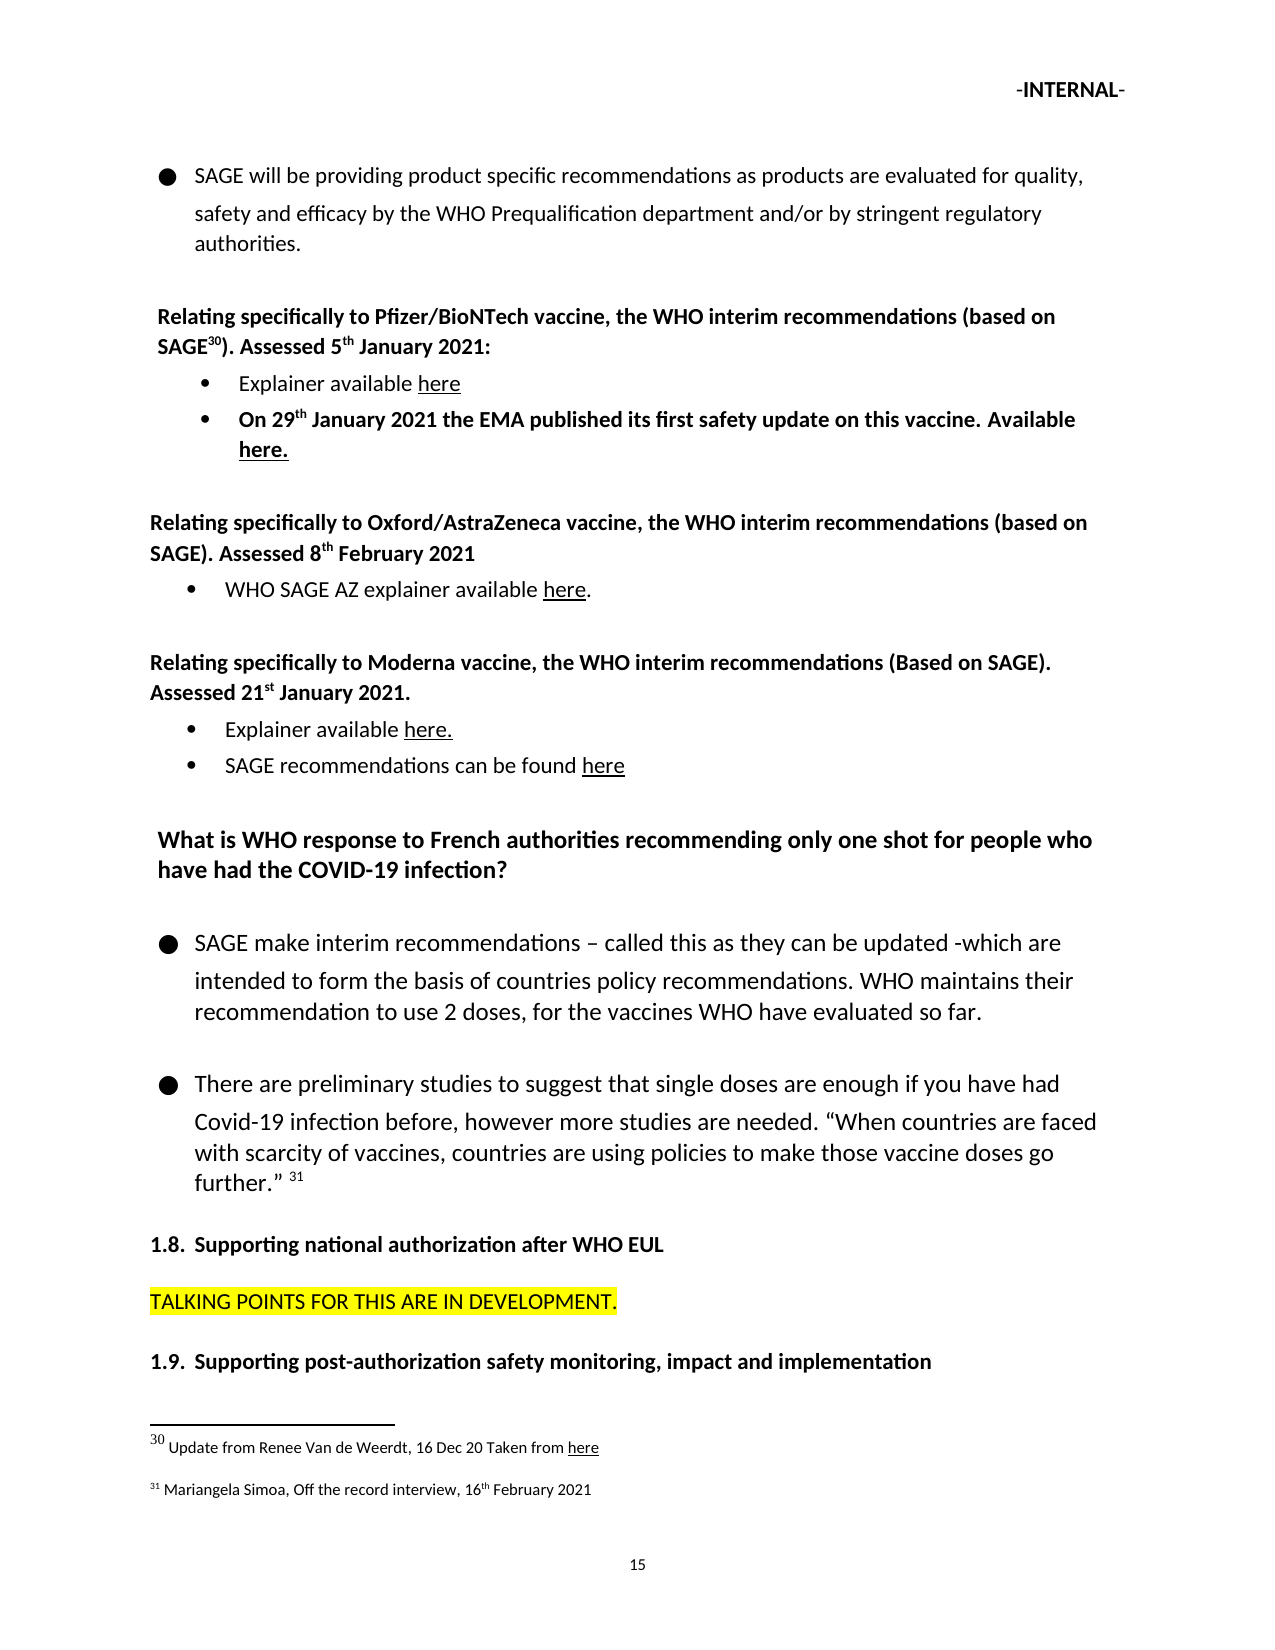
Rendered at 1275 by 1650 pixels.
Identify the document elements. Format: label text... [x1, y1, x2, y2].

list There are preliminary studies to suggest that single doses are enough if you have had Covid-19 infection before, however more studies are needed. “When countries are faced with scarcity of vaccines, countries are using policies to make those vaccine doses go further.” [157, 1055, 1125, 1198]
text Relating specifically to Moderna vaccine, the WHO interim recommendations (Based on SAGE). Assessed 21st January 2021. [150, 648, 1125, 706]
text What is WHO response to French authorities recommending only one shot for people who have had the COVID-19 infection? [157, 824, 1125, 885]
subtitle Supporting post-authorization safety monitoring, impact and implementation [150, 1347, 1125, 1375]
list On 29th January 2021 the EMA published its first safety update on this vaccine. Available here. [201, 405, 1125, 464]
text Relating specifically to Pfizer/BioNTech vaccine, the WHO interim recommendations (based on SAGE). Assessed 5th January 2021: [157, 302, 1125, 361]
list SAGE make interim recommendations – called this as they can be updated -which are intended to form the basis of countries policy recommendations. WHO maintains their recommendation to use 2 doses, for the vaccines WHO have evaluated so far. [157, 914, 1125, 1026]
text Relating specifically to Oxford/AstraZeneca vaccine, the WHO interim recommendations (based on SAGE). Assessed 8th February 2021 [150, 508, 1125, 567]
text TALKING POINTS FOR THIS ARE IN DEVELOPMENT. [150, 1286, 1125, 1315]
list SAGE will be providing product specific recommendations as products are evaluated for quality, safety and efficacy by the WHO Prequalification department and/or by stringent regulatory authorities. [157, 150, 1125, 257]
subtitle Supporting national authorization after WHO EUL [150, 1230, 1125, 1258]
list Explainer available here. [187, 715, 1125, 743]
list SAGE recommendations can be found here [187, 751, 1125, 779]
list WHO SAGE AZ explainer available here. [187, 575, 1125, 603]
list Explainer available here [201, 369, 1125, 397]
